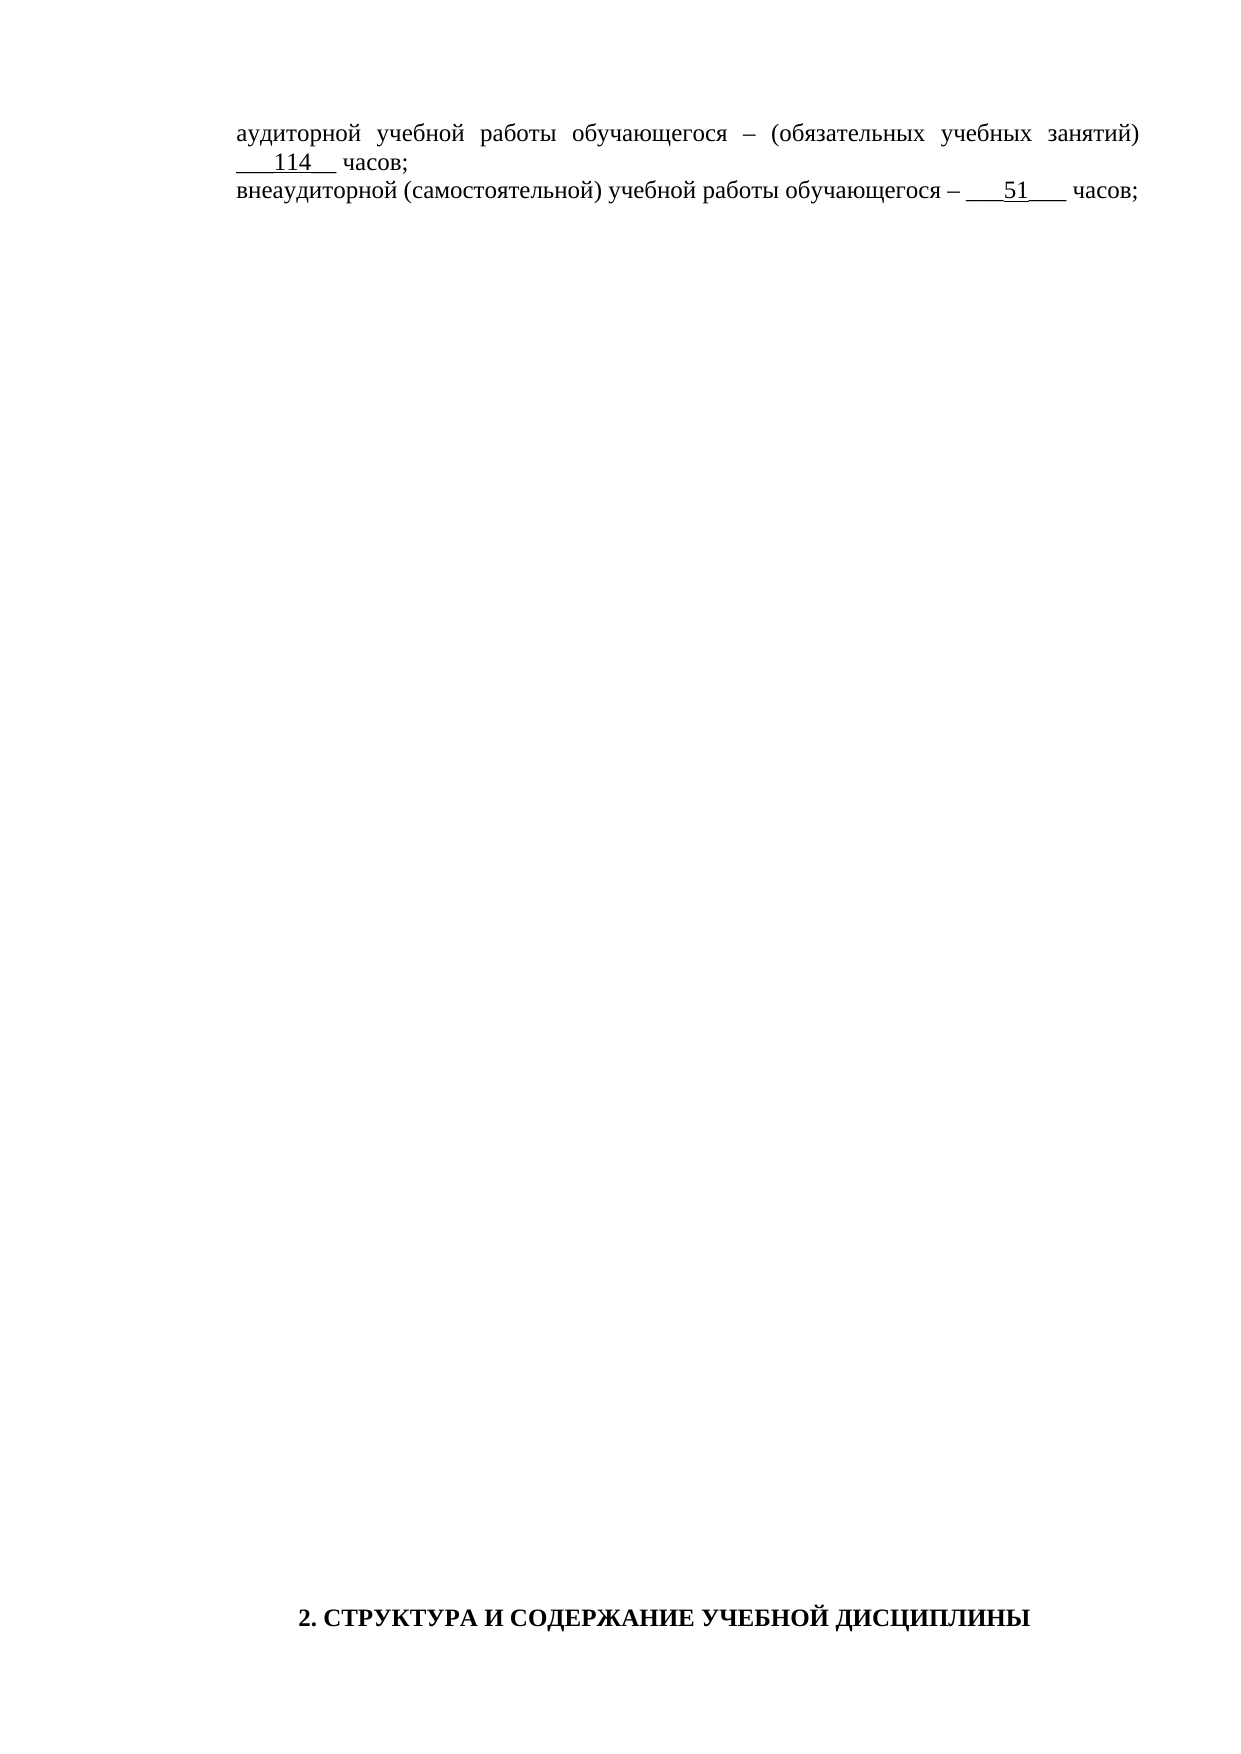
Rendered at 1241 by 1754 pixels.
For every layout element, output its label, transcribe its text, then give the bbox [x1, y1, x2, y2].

text аудиторной учебной работы обучающегося – (обязательных учебных занятий) ___114__ часов; [236, 118, 1140, 176]
text внеаудиторной (самостоятельной) учебной работы обучающегося – ___51___ часов; [236, 176, 1140, 204]
text 2. СТРУКТУРА И СОДЕРЖАНИЕ УЧЕБНОЙ ДИСЦИПЛИНЫ [177, 1603, 1152, 1632]
